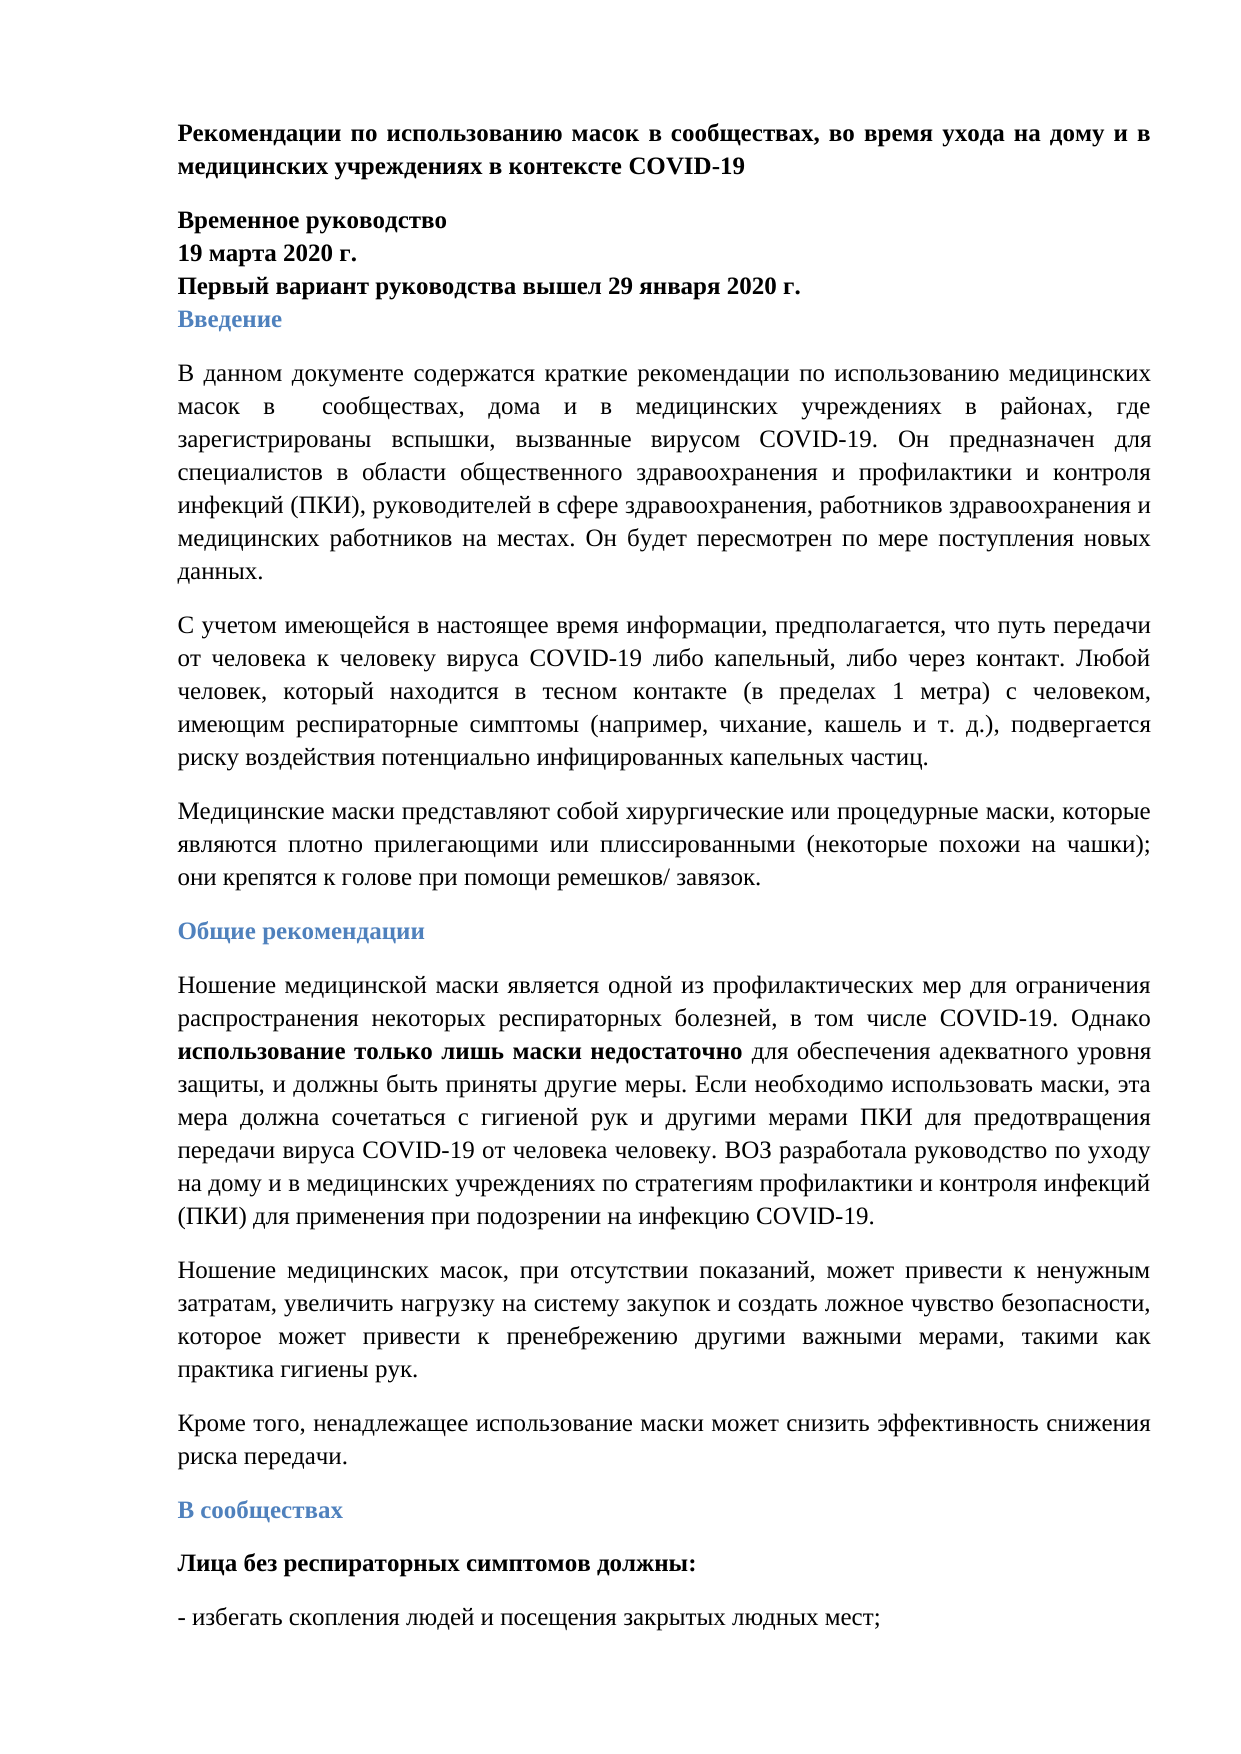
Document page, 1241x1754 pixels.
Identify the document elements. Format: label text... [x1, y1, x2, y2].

text Рекомендации по использованию масок в сообществах, во время ухода на дому и в медицинских учреждениях в контексте COVID-19 [177, 118, 1152, 180]
text В сообществах [177, 1495, 1152, 1523]
text - избегать скопления людей и посещения закрытых людных мест; [177, 1602, 1152, 1631]
text Общие рекомендации [177, 916, 1152, 945]
text С учетом имеющейся в настоящее время информации, предполагается, что путь передачи от человека к человеку вируса COVID-19 либо капельный, либо через контакт. Любой человек, который находится в тесном контакте (в пределах 1 метра) с человеком, имеющим респираторные симптомы (например, чихание, кашель и т. д.), подвергается риску воздействия потенциально инфицированных капельных частиц. [177, 610, 1152, 771]
text 19 марта 2020 г. [177, 238, 1152, 267]
text Лица без респираторных симптомов должны: [177, 1548, 1152, 1577]
text Ношение медицинской маски является одной из профилактических мер для ограничения распространения некоторых респираторных болезней, в том числе COVID-19. Однако использование только лишь маски недостаточно для обеспечения адекватного уровня защиты, и должны быть приняты другие меры. Если необходимо использовать маски, эта мера должна сочетаться с гигиеной рук и другими мерами ПКИ для предотвращения передачи вируса COVID-19 от человека человеку. ВОЗ разработала руководство по уходу на дому и в медицинских учреждениях по стратегиям профилактики и контроля инфекций (ПКИ) для применения при подозрении на инфекцию COVID-19. [177, 970, 1152, 1230]
text Медицинские маски представляют собой хирургические или процедурные маски, которые являются плотно прилегающими или плиссированными (некоторые похожи на чашки); они крепятся к голове при помощи ремешков/ завязок. [177, 796, 1152, 891]
text Первый вариант руководства вышел 29 января 2020 г. [177, 271, 1152, 300]
text Кроме того, ненадлежащее использование маски может снизить эффективность снижения риска передачи. [177, 1408, 1152, 1469]
text Временное руководство [177, 205, 1152, 234]
text В данном документе содержатся краткие рекомендации по использованию медицинских масок в сообществах, дома и в медицинских учреждениях в районах, где зарегистрированы вспышки, вызванные вирусом COVID-19. Он предназначен для специалистов в области общественного здравоохранения и профилактики и контроля инфекций (ПКИ), руководителей в сфере здравоохранения, работников здравоохранения и медицинских работников на местах. Он будет пересмотрен по мере поступления новых данных. [177, 358, 1152, 585]
text Введение [177, 304, 1152, 333]
text Ношение медицинских масок, при отсутствии показаний, может привести к ненужным затратам, увеличить нагрузку на систему закупок и создать ложное чувство безопасности, которое может привести к пренебрежению другими важными мерами, такими как практика гигиены рук. [177, 1255, 1152, 1383]
